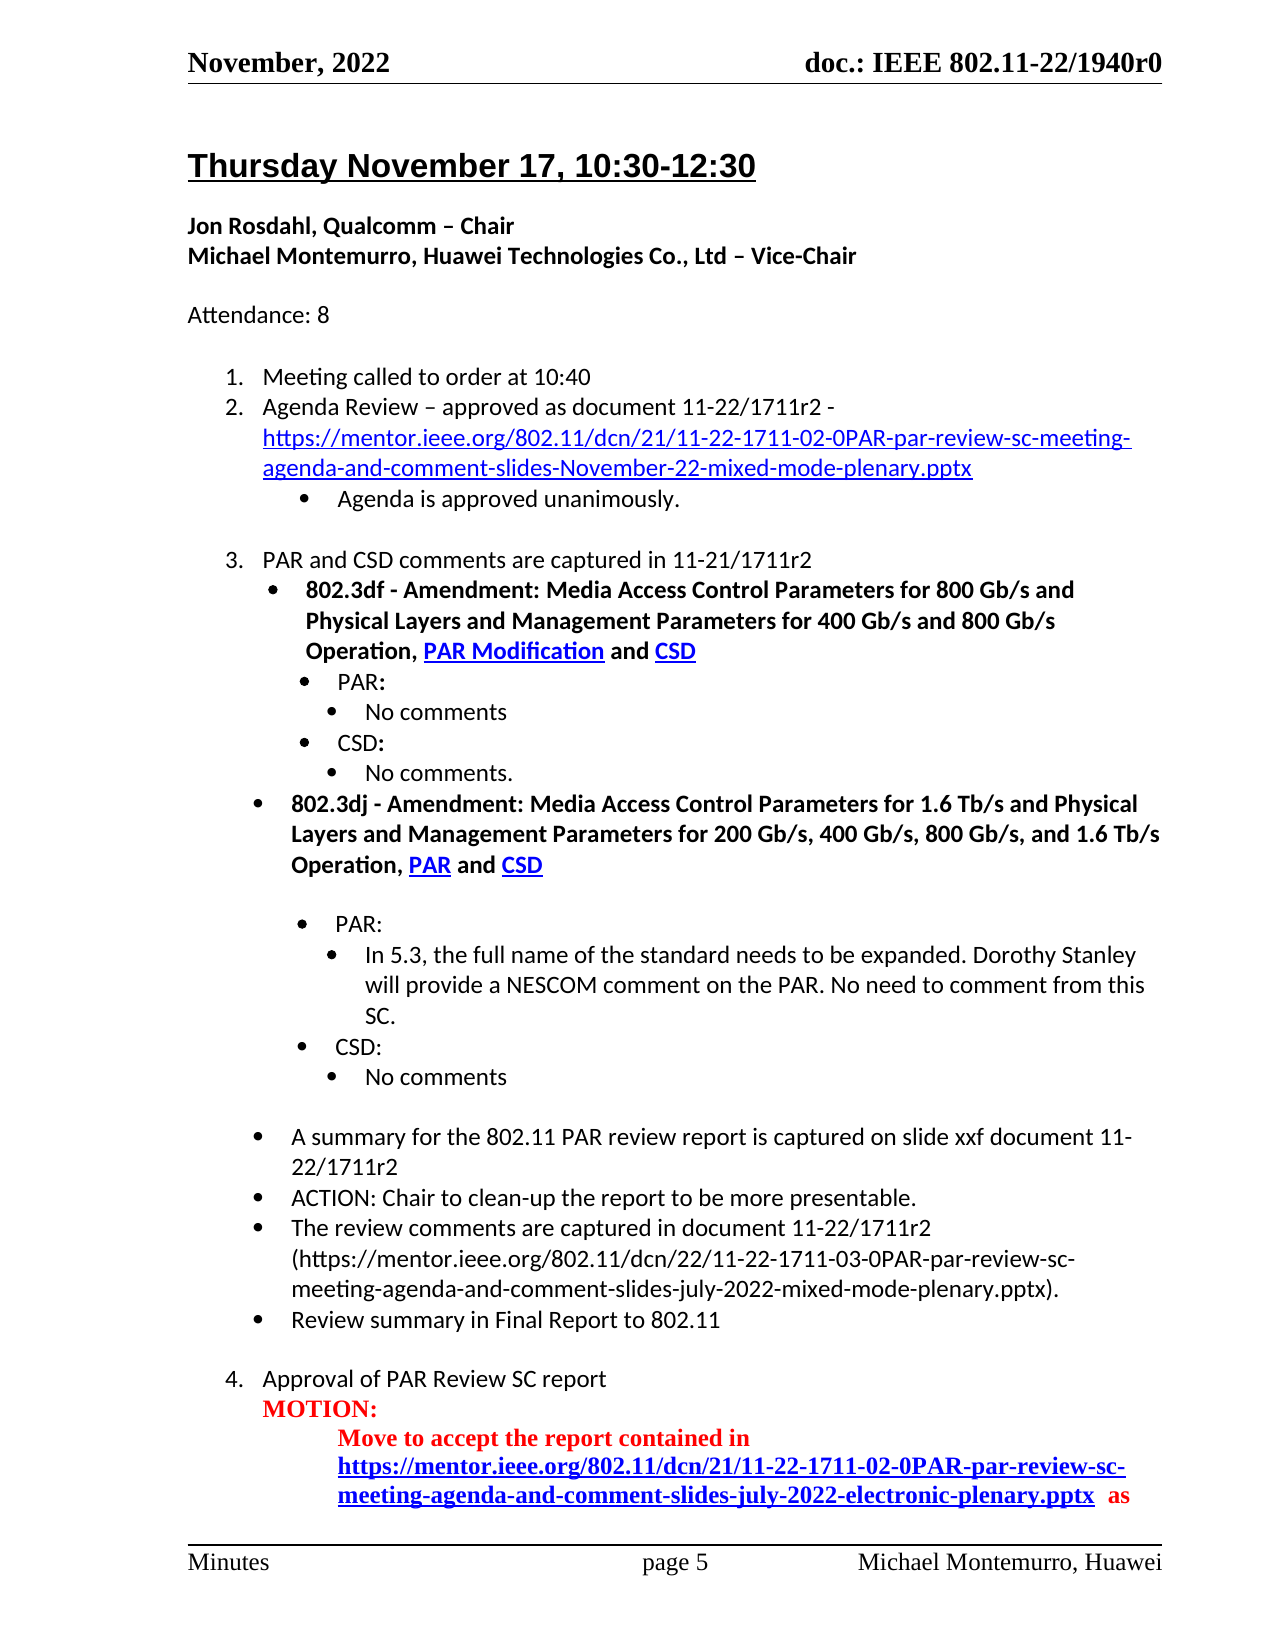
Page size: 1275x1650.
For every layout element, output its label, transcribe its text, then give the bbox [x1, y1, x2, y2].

list PAR and CSD comments are captured in 11-21/1711r2 [225, 544, 1162, 574]
text Attendance: 8 [187, 299, 1162, 330]
subtitle Michael Montemurro, Huawei Technologies Co., Ltd – Vice-Chair [187, 240, 1162, 271]
subtitle Jon Rosdahl, Qualcomm – Chair [187, 210, 1162, 240]
list No comments. [327, 757, 1162, 788]
list CSD: [298, 1031, 1162, 1061]
list In 5.3, the full name of the standard needs to be expanded. Dorothy Stanley will provide a NESCOM comment on the PAR. No need to comment from this SC. [327, 939, 1162, 1031]
subtitle Thursday November 17, 10:30-12:30 [187, 146, 1162, 185]
list Agenda is approved unanimously. [300, 483, 1162, 513]
text ACTION: Chair to clean-up the report to be more presentable. [253, 1211, 1162, 1242]
list No comments [327, 696, 1162, 727]
list Agenda Review – approved as document 11-22/1711r2 - https://mentor.ieee.org/802.11/dcn/21/11-22-1711-02-0PAR-par-review-sc-meeting-agenda-and-comment-slides-November-22-mixed-mode-plenary.pptx [225, 391, 1162, 483]
list Review summary in Final Report to 802.11 [253, 1362, 1162, 1393]
text A summary for the 802.11 PAR review report is captured on slide xxf document 11-22/1711r2 [253, 1121, 1162, 1182]
text MOTION: [262, 1452, 1162, 1481]
list CSD: [300, 727, 1162, 757]
list The review comments are captured in document 11-22/1711r2 (https://mentor.ieee.org/802.11/dcn/22/11-22-1711-03-0PAR-par-review-sc-meeting-agenda-and-comment-slides-july-2022-mixed-mode-plenary.pptx). [253, 1271, 1162, 1362]
text 802.3dj - Amendment: Media Access Control Parameters for 1.6 Tb/s and Physical Layers and Management Parameters for 200 Gb/s, 400 Gb/s, 800 Gb/s, and 1.6 Tb/s Operation, PAR and CSD [254, 788, 1162, 879]
list 802.3df - Amendment: Media Access Control Parameters for 800 Gb/s and Physical Layers and Management Parameters for 400 Gb/s and 800 Gb/s Operation, PAR Modification and CSD [268, 574, 1162, 666]
list PAR: [300, 666, 1162, 696]
list Approval of PAR Review SC report [225, 1422, 1162, 1452]
list Meeting called to order at 10:40 [225, 361, 1162, 391]
list No comments [327, 1061, 1162, 1092]
list PAR: [298, 909, 1162, 939]
